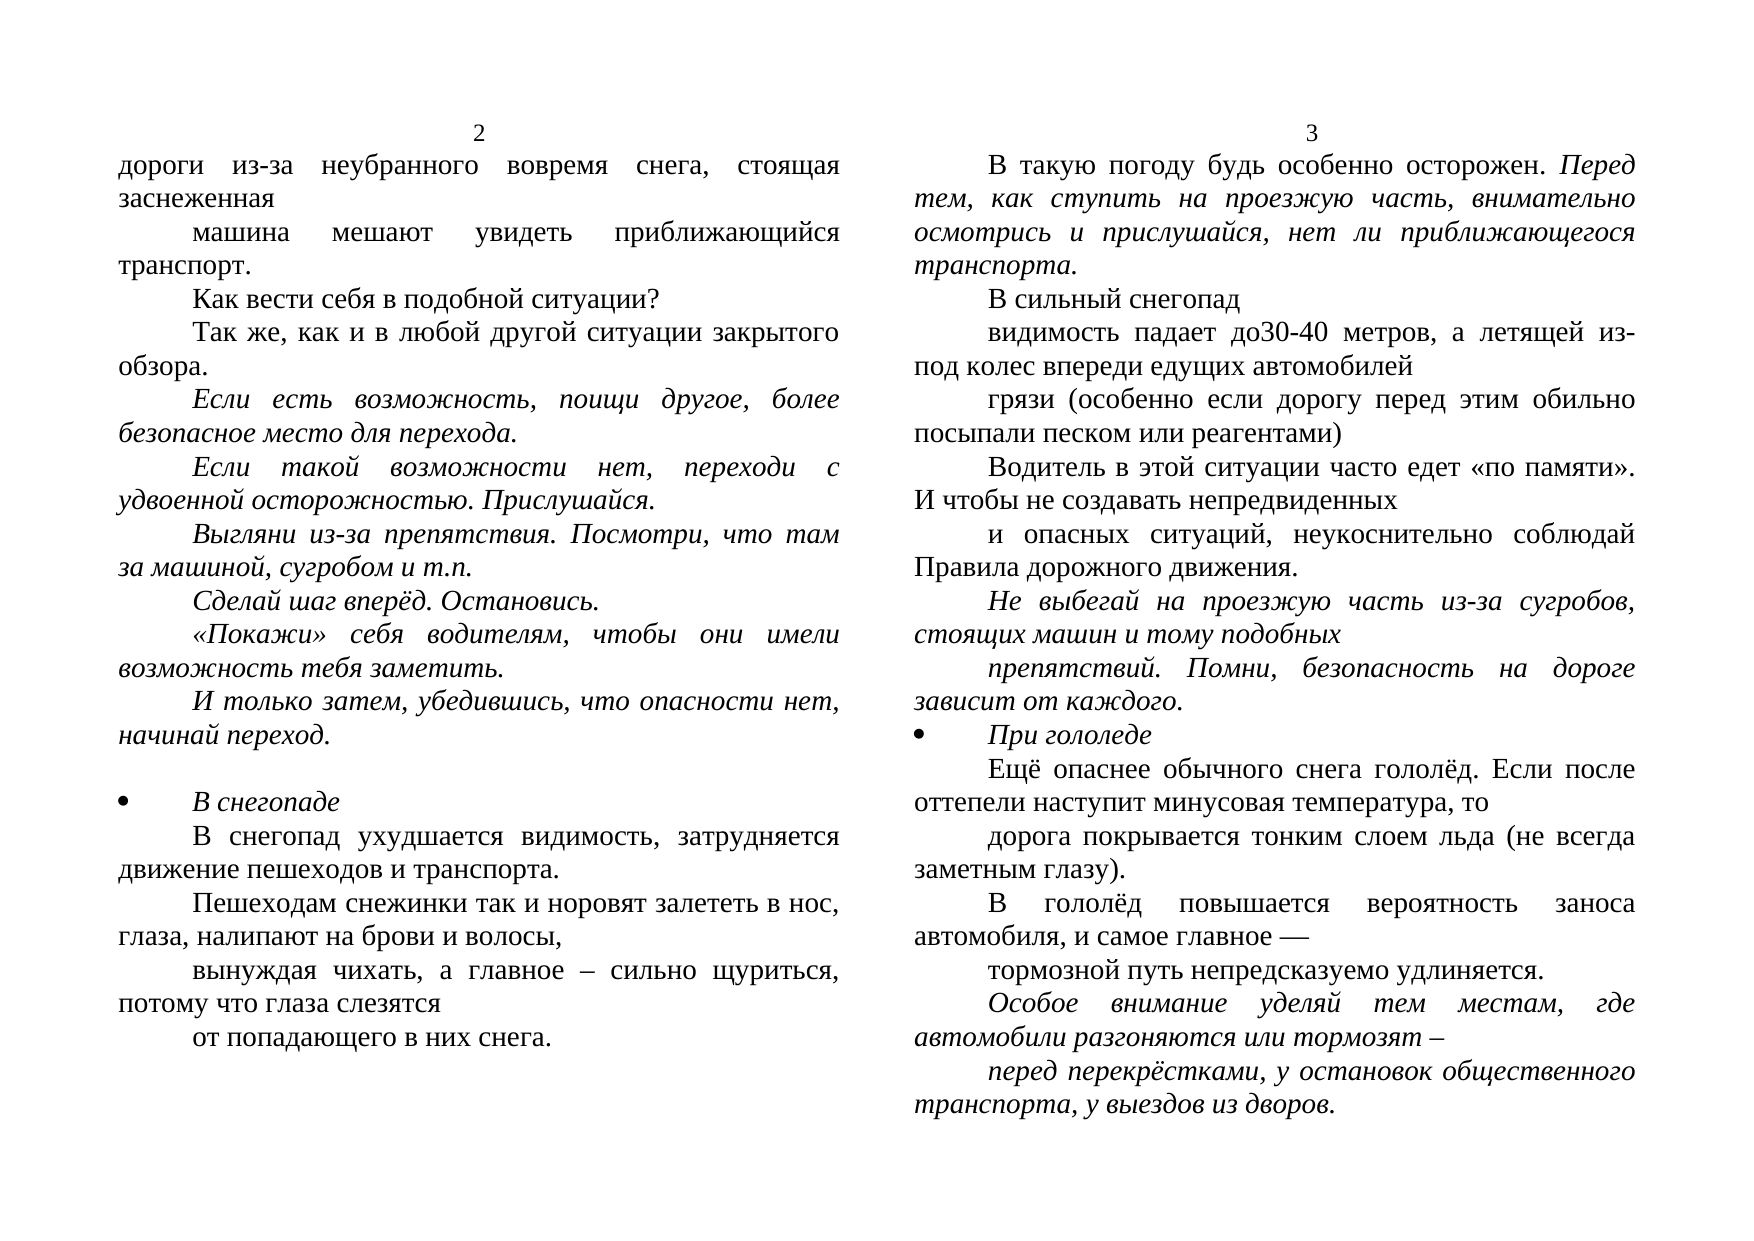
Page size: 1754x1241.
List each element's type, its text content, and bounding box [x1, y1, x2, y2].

list В снегопад ухудшается видимость, затрудняется движение пешеходов и транспорта. [118, 818, 840, 885]
list В снегопаде [118, 784, 840, 818]
list машина мешают увидеть приближающийся транспорт. [118, 214, 840, 281]
list препятствий. Помни, безопасность на дороге зависит от каждого. [914, 650, 1636, 717]
list тормозной путь непредсказуемо удлиняется. [914, 952, 1636, 986]
list Ещё опаснее обычного снега гололёд. Если после оттепели наступит минусовая температура, то [914, 751, 1636, 818]
list В сильный снегопад [914, 281, 1636, 314]
list При гололеде [914, 717, 1636, 751]
list «Покажи» себя водителям, чтобы они имели возможность тебя заметить. [118, 616, 840, 683]
list Водитель в этой ситуации часто едет «по памяти». И чтобы не создавать непредвиденных [914, 449, 1636, 516]
list В такую погоду будь особенно осторожен. Перед тем, как ступить на проезжую часть, внимательно осмотрись и прислушайся, нет ли приближающегося транспорта. [914, 147, 1636, 281]
list Выгляни из-за препятствия. Посмотри, что там за машиной, сугробом и т.п. [118, 516, 840, 583]
list грязи (особенно если дорогу перед этим обильно посыпали песком или реагентами) [914, 382, 1636, 449]
list и опасных ситуаций, неукоснительно соблюдай Правила дорожного движения. [914, 516, 1636, 583]
list И только затем, убедившись, что опасности нет, начинай переход. [118, 683, 840, 751]
list вынуждая чихать, а главное – сильно щуриться, потому что глаза слезятся [118, 952, 840, 1019]
list Как вести себя в подобной ситуации? [118, 281, 840, 314]
list Особое внимание уделяй тем местам, где автомобили разгоняются или тормозят – [914, 986, 1636, 1053]
list от попадающего в них снега. [118, 1019, 840, 1053]
list Так же, как и в любой другой ситуации закрытого обзора. [118, 314, 840, 382]
list дороги из-за неубранного вовремя снега, стоящая заснеженная [118, 147, 840, 214]
list В гололёд повышается вероятность заноса автомобиля, и самое главное — [914, 885, 1636, 952]
list видимость падает до30-40 метров, а летящей из-под колес впереди едущих автомобилей [914, 314, 1636, 382]
list Пешеходам снежинки так и норовят залететь в нос, глаза, налипают на брови и волосы, [118, 885, 840, 952]
list перед перекрёстками, у остановок общественного транспорта, у выездов из дворов. [914, 1053, 1636, 1120]
list 3 [914, 118, 1636, 147]
list дорога покрывается тонким слоем льда (не всегда заметным глазу). [914, 818, 1636, 885]
list 2 [118, 118, 840, 147]
list Не выбегай на проезжую часть из-за сугробов, стоящих машин и тому подобных [914, 583, 1636, 650]
list Сделай шаг вперёд. Остановись. [118, 583, 840, 616]
list Если такой возможности нет, переходи с удвоенной осторожностью. Прислушайся. [118, 449, 840, 516]
list Если есть возможность, поищи другое, более безопасное место для перехода. [118, 382, 840, 449]
